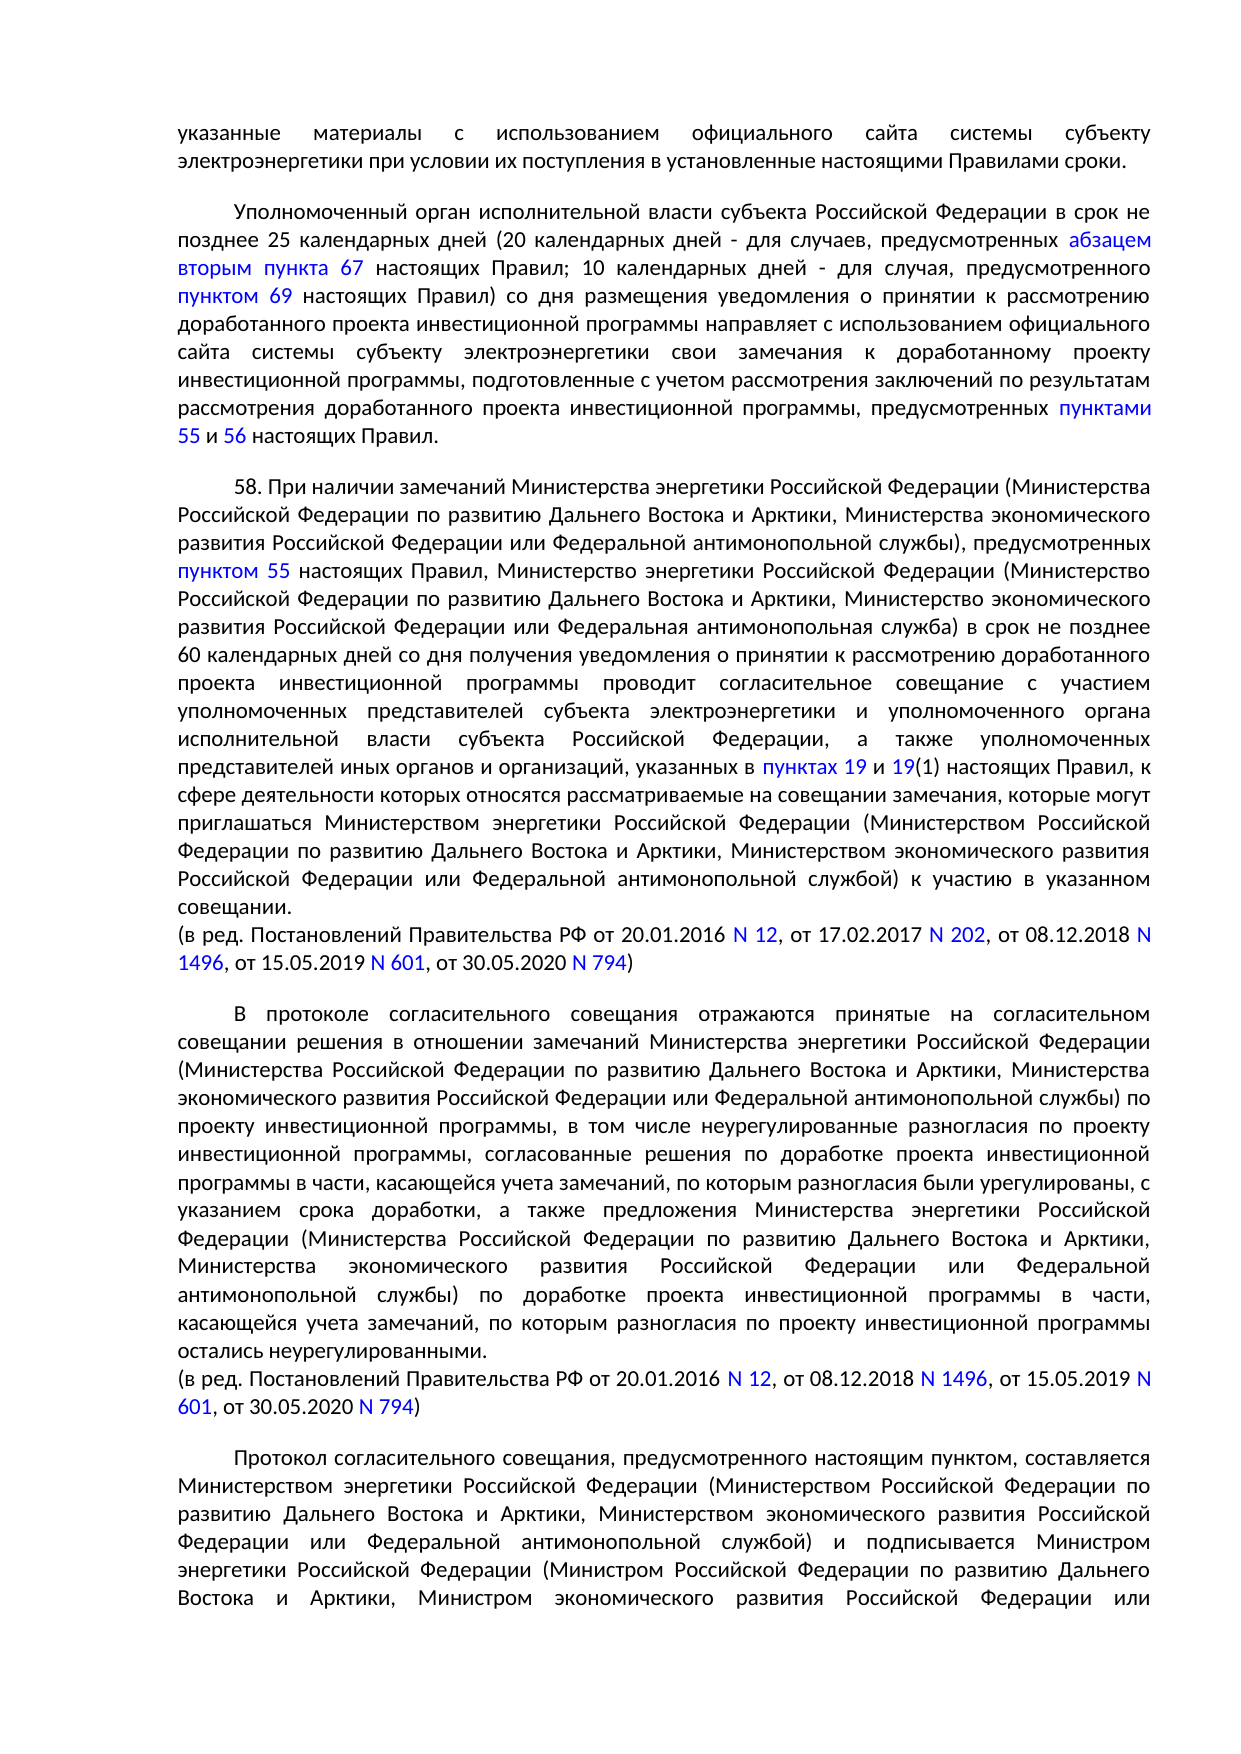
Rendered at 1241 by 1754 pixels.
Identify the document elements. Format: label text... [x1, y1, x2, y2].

text (в ред. Постановлений Правительства РФ от 20.01.2016 N 12, от 17.02.2017 N 202, от 08.12.2018 N 1496, от 15.05.2019 N 601, от 30.05.2020 N 794) [177, 921, 1152, 977]
text (в ред. Постановлений Правительства РФ от 20.01.2016 N 12, от 08.12.2018 N 1496, от 15.05.2019 N 601, от 30.05.2020 N 794) [177, 1364, 1152, 1420]
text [177, 1443, 1152, 1611]
text В протоколе согласительного совещания отражаются принятые на согласительном совещании решения в отношении замечаний Министерства энергетики Российской Федерации (Министерства Российской Федерации по развитию Дальнего Востока и Арктики, Министерства экономического развития Российской Федерации или Федеральной антимонопольной службы) по проекту инвестиционной программы, в том числе неурегулированные разногласия по проекту инвестиционной программы, согласованные решения по доработке проекта инвестиционной программы в части, касающейся учета замечаний, по которым разногласия были урегулированы, с указанием срока доработки, а также предложения Министерства энергетики Российской Федерации (Министерства Российской Федерации по развитию Дальнего Востока и Арктики, Министерства экономического развития Российской Федерации или Федеральной антимонопольной службы) по доработке проекта инвестиционной программы в части, касающейся учета замечаний, по которым разногласия по проекту инвестиционной программы остались неурегулированными. [177, 999, 1152, 1364]
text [177, 118, 1152, 174]
text Уполномоченный орган исполнительной власти субъекта Российской Федерации в срок не позднее 25 календарных дней (20 календарных дней - для случаев, предусмотренных абзацем вторым пункта 67 настоящих Правил; 10 календарных дней - для случая, предусмотренного пунктом 69 настоящих Правил) со дня размещения уведомления о принятии к рассмотрению доработанного проекта инвестиционной программы направляет с использованием официального сайта системы субъекту электроэнергетики свои замечания к доработанному проекту инвестиционной программы, подготовленные с учетом рассмотрения заключений по результатам рассмотрения доработанного проекта инвестиционной программы, предусмотренных пунктами 55 и 56 настоящих Правил. [177, 197, 1152, 449]
text 58. При наличии замечаний Министерства энергетики Российской Федерации (Министерства Российской Федерации по развитию Дальнего Востока и Арктики, Министерства экономического развития Российской Федерации или Федеральной антимонопольной службы), предусмотренных пунктом 55 настоящих Правил, Министерство энергетики Российской Федерации (Министерство Российской Федерации по развитию Дальнего Востока и Арктики, Министерство экономического развития Российской Федерации или Федеральная антимонопольная служба) в срок не позднее 60 календарных дней со дня получения уведомления о принятии к рассмотрению доработанного проекта инвестиционной программы проводит согласительное совещание с участием уполномоченных представителей субъекта электроэнергетики и уполномоченного органа исполнительной власти субъекта Российской Федерации, а также уполномоченных представителей иных органов и организаций, указанных в пунктах 19 и 19(1) настоящих Правил, к сфере деятельности которых относятся рассматриваемые на совещании замечания, которые могут приглашаться Министерством энергетики Российской Федерации (Министерством Российской Федерации по развитию Дальнего Востока и Арктики, Министерством экономического развития Российской Федерации или Федеральной антимонопольной службой) к участию в указанном совещании. [177, 472, 1152, 921]
